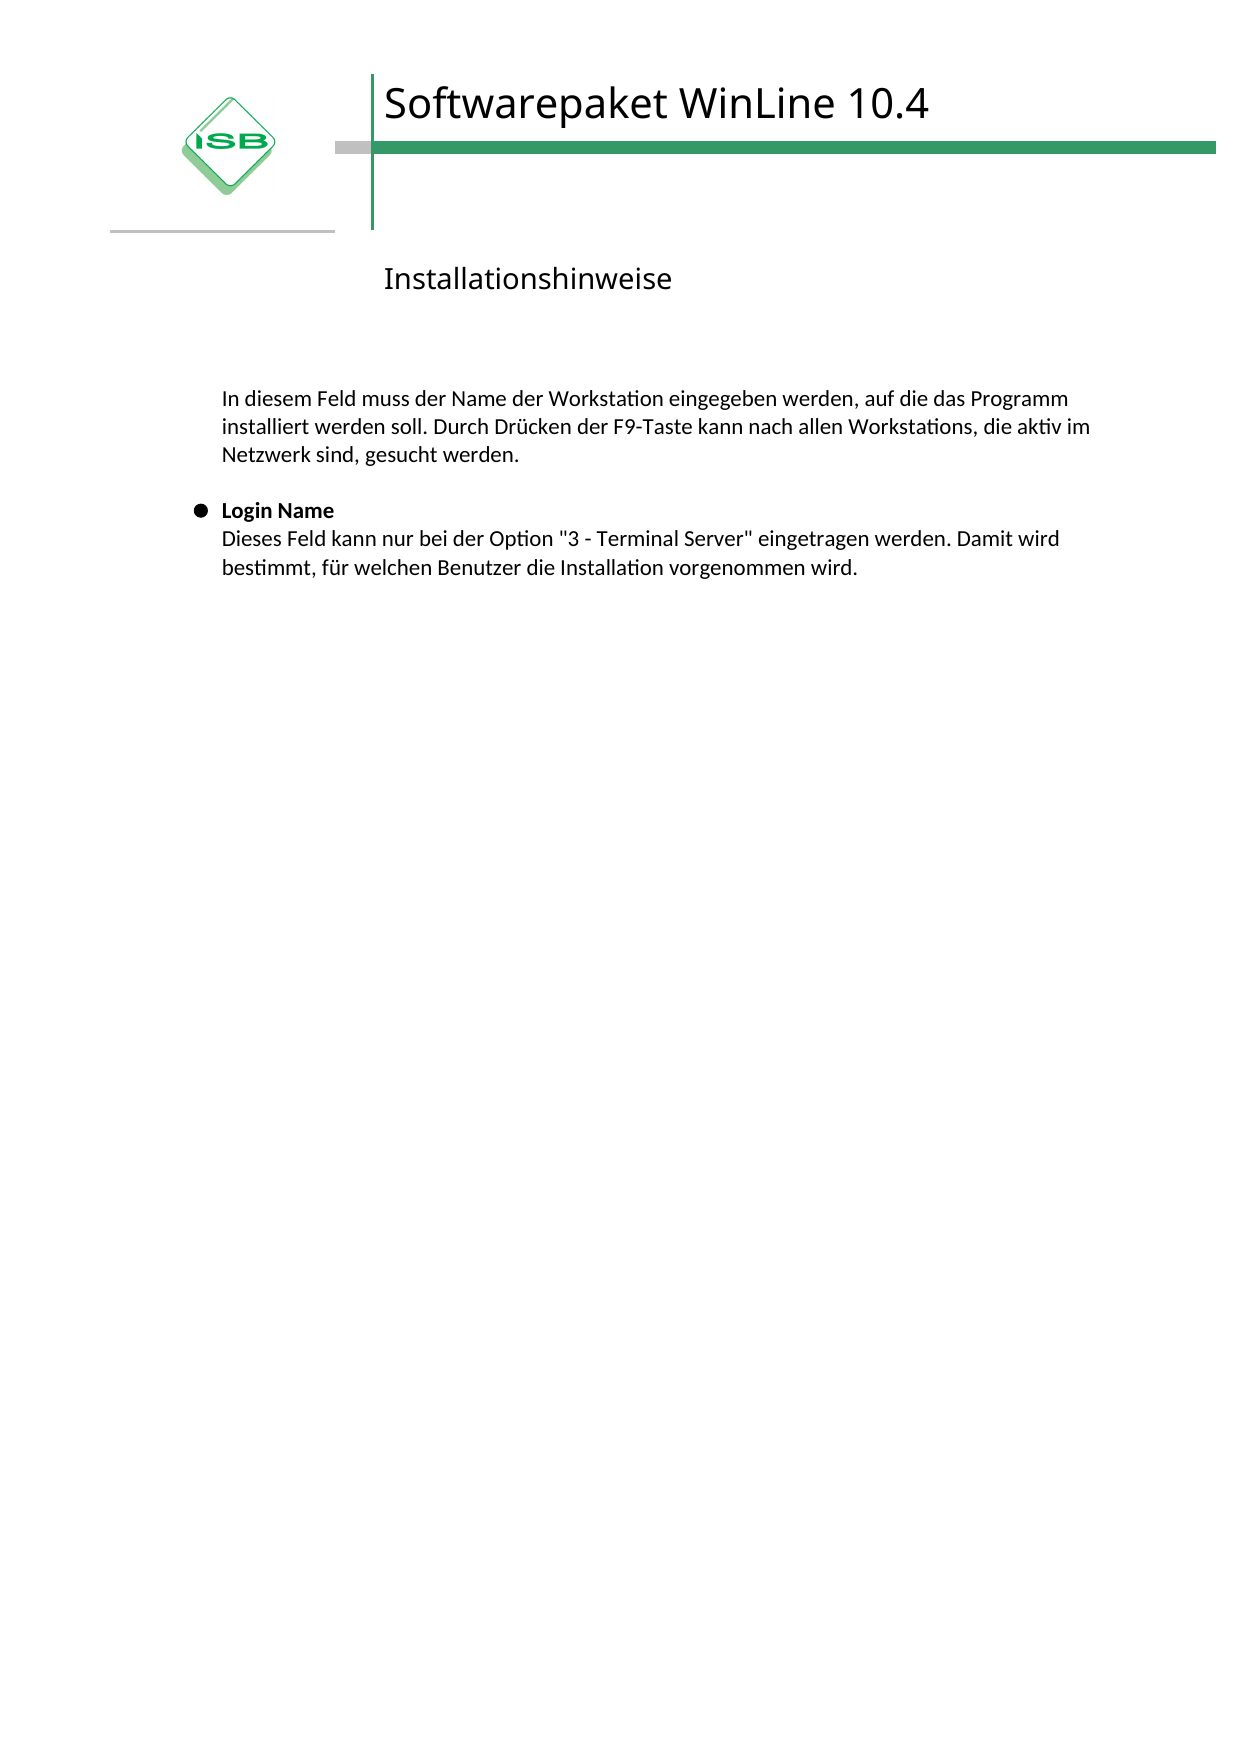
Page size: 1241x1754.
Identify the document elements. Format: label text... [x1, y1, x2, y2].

picture [181, 97, 276, 195]
text Dieses Feld kann nur bei der Option "3 - Terminal Server" eingetragen werden. Damit wird bestimmt, für welchen Benutzer die Installation vorgenommen wird. [222, 524, 1092, 581]
list Login Name [192, 497, 1092, 524]
text In diesem Feld muss der Name der Workstation eingegeben werden, auf die das Programm installiert werden soll. Durch Drücken der F9-Taste kann nach allen Workstations, die aktiv im Netzwerk sind, gesucht werden. [222, 384, 1092, 468]
